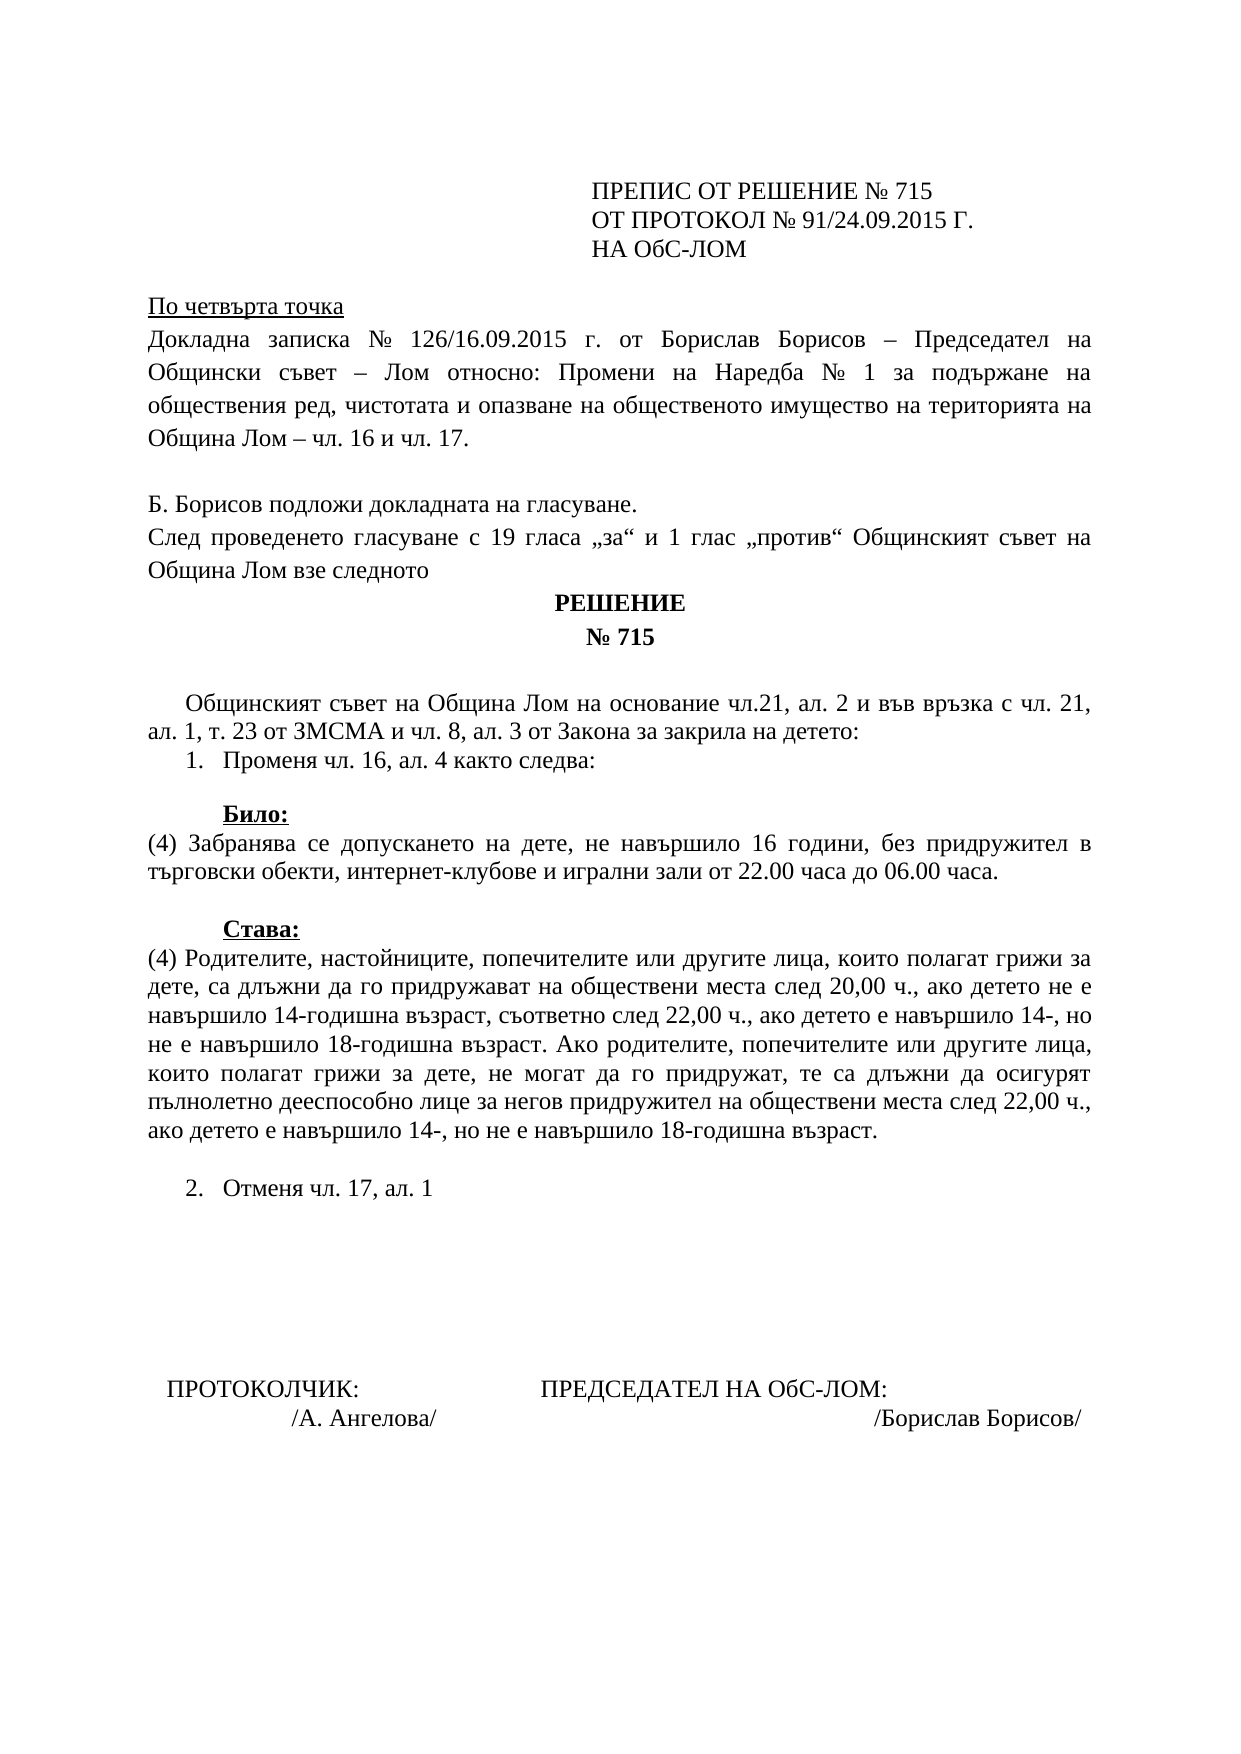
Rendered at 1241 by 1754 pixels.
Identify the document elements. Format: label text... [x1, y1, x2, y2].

text РЕШЕНИЕ [148, 588, 1093, 617]
text ПРЕПИС ОТ РЕШЕНИЕ № 715 [148, 176, 1093, 205]
list Променя чл. 16, ал. 4 както следва: [185, 745, 1093, 774]
text ПРОТОКОЛЧИК: ПРЕДСЕДАТЕЛ НА ОбС-ЛОМ: [148, 1374, 1093, 1403]
text Било: [223, 799, 1093, 828]
text /А. Ангелова/ /Борислав Борисов/ [148, 1403, 1093, 1432]
text След проведенето гласуване с 19 гласа „за“ и 1 глас „против“ Общинският съвет на Община Лом взе следното [148, 522, 1093, 584]
text (4) Родителите, настойниците, попечителите или другите лица, които полагат грижи за дете, са длъжни да го придружават на обществени места след 20,00 ч., ако детето не е навършило 14-годишна възраст, съответно след 22,00 ч., ако детето е навършило 14-, но не е навършило 18-годишна възраст. Ако родителите, попечителите или другите лица, които полагат грижи за дете, не могат да го придружат, те са длъжни да осигурят пълнолетно дееспособно лице за негов придружител на обществени места след 22,00 ч., ако детето е навършило 14-, но не е навършило 18-годишна възраст. [148, 943, 1093, 1144]
text № 715 [148, 622, 1093, 650]
text (4) Забранява се допускането на дете, не навършило 16 години, без придружител в търговски обекти, интернет-клубове и игрални зали от 22.00 часа до 06.00 часа. [148, 828, 1093, 885]
list Отменя чл. 17, ал. 1 [185, 1173, 1093, 1201]
text Общинският съвет на Община Лом на основание чл.21, ал. 2 и във връзка с чл. 21, ал. 1, т. 23 от ЗМСМА и чл. 8, ал. 3 от Закона за закрила на детето: [148, 688, 1093, 745]
text ОТ ПРОТОКОЛ № 91/24.09.2015 Г. [148, 205, 1093, 234]
text Става: [223, 914, 1093, 943]
text По четвърта точка [148, 291, 1093, 320]
text НА ОбС-ЛОМ [148, 234, 1093, 263]
text Б. Борисов подложи докладната на гласуване. [148, 489, 1093, 518]
text Докладна записка № 126/16.09.2015 г. от Борислав Борисов – Председател на Общински съвет – Лом относно: Промени на Наредба № 1 за подържане на обществения ред, чистотата и опазване на общественото имущество на територията на Община Лом – чл. 16 и чл. 17. [148, 324, 1093, 452]
